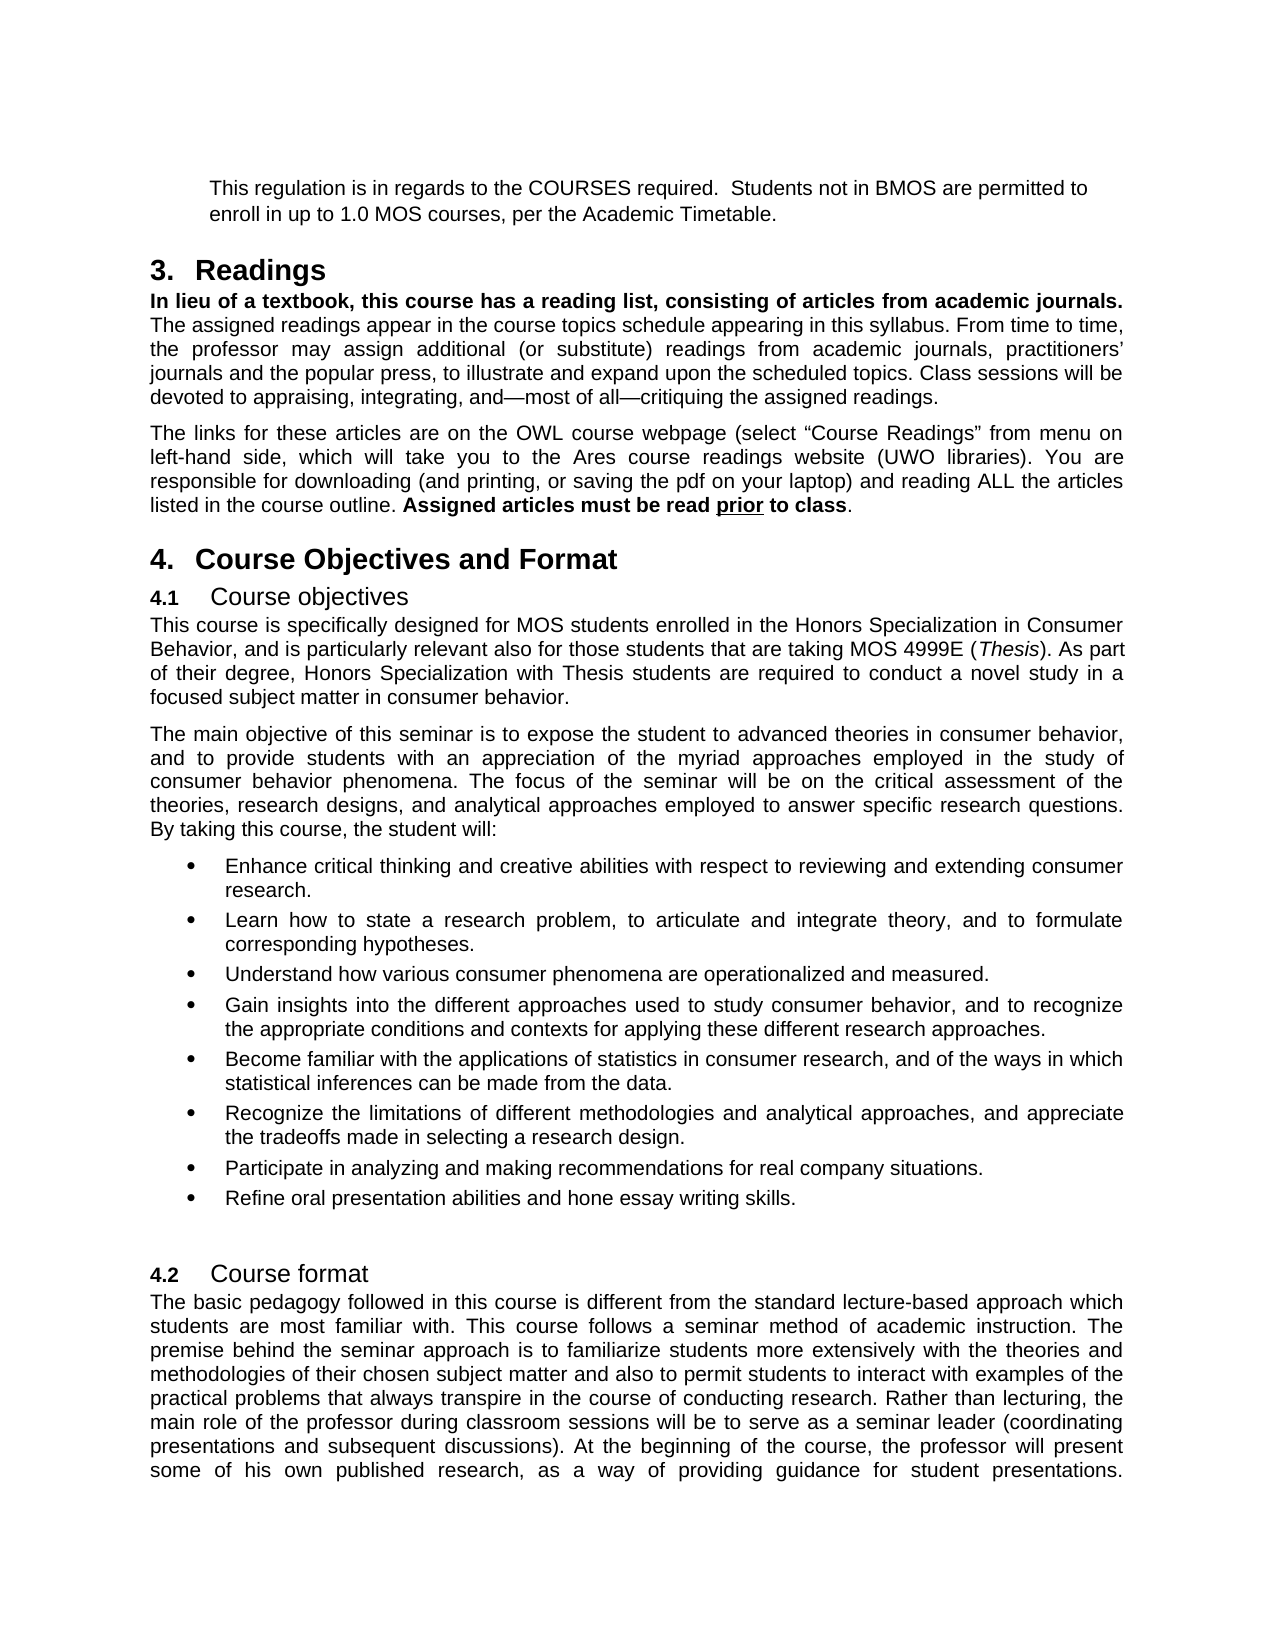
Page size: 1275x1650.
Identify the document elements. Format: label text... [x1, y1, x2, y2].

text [209, 150, 1125, 226]
list Recognize the limitations of different methodologies and analytical approaches, and appreciate the tradeoffs made in selecting a research design. [187, 1101, 1125, 1149]
list Understand how various consumer phenomena are operationalized and measured. [187, 962, 1125, 986]
list Learn how to state a research problem, to articulate and integrate theory, and to formulate corresponding hypotheses. [187, 908, 1125, 956]
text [150, 1290, 1125, 1481]
list Become familiar with the applications of statistics in consumer research, and of the ways in which statistical inferences can be made from the data. [187, 1047, 1125, 1095]
subtitle Course objectives [150, 582, 1125, 611]
text In lieu of a textbook, this course has a reading list, consisting of articles from academic journals. The assigned readings appear in the course topics schedule appearing in this syllabus. From time to time, the professor may assign additional (or substitute) readings from academic journals, practitioners’ journals and the popular press, to illustrate and expand upon the scheduled topics. Class sessions will be devoted to appraising, integrating, and—most of all—critiquing the assigned readings. [150, 289, 1125, 408]
list Gain insights into the different approaches used to study consumer behavior, and to recognize the appropriate conditions and contexts for applying these different research approaches. [187, 993, 1125, 1041]
subtitle Readings [150, 252, 1125, 286]
text The main objective of this seminar is to expose the student to advanced theories in consumer behavior, and to provide students with an appreciation of the myriad approaches employed in the study of consumer behavior phenomena. The focus of the seminar will be on the critical assessment of the theories, research designs, and analytical approaches employed to answer specific research questions. By taking this course, the student will: [150, 721, 1125, 841]
subtitle Course Objectives and Format [150, 542, 1125, 575]
text The links for these articles are on the OWL course webpage (select “Course Readings” from menu on left-hand side, which will take you to the Ares course readings website (UWO libraries). You are responsible for downloading (and printing, or saving the pdf on your laptop) and reading ALL the articles listed in the course outline. Assigned articles must be read prior to class. [150, 421, 1125, 517]
subtitle Course format [150, 1259, 1125, 1287]
list Participate in analyzing and making recommendations for real company situations. [187, 1155, 1125, 1179]
list Refine oral presentation abilities and hone essay writing skills. [187, 1186, 1125, 1210]
text This course is specifically designed for MOS students enrolled in the Honors Specialization in Consumer Behavior, and is particularly relevant also for those students that are taking MOS 4999E (Thesis). As part of their degree, Honors Specialization with Thesis students are required to conduct a novel study in a focused subject matter in consumer behavior. [150, 613, 1125, 709]
list Enhance critical thinking and creative abilities with respect to reviewing and extending consumer research. [187, 854, 1125, 902]
